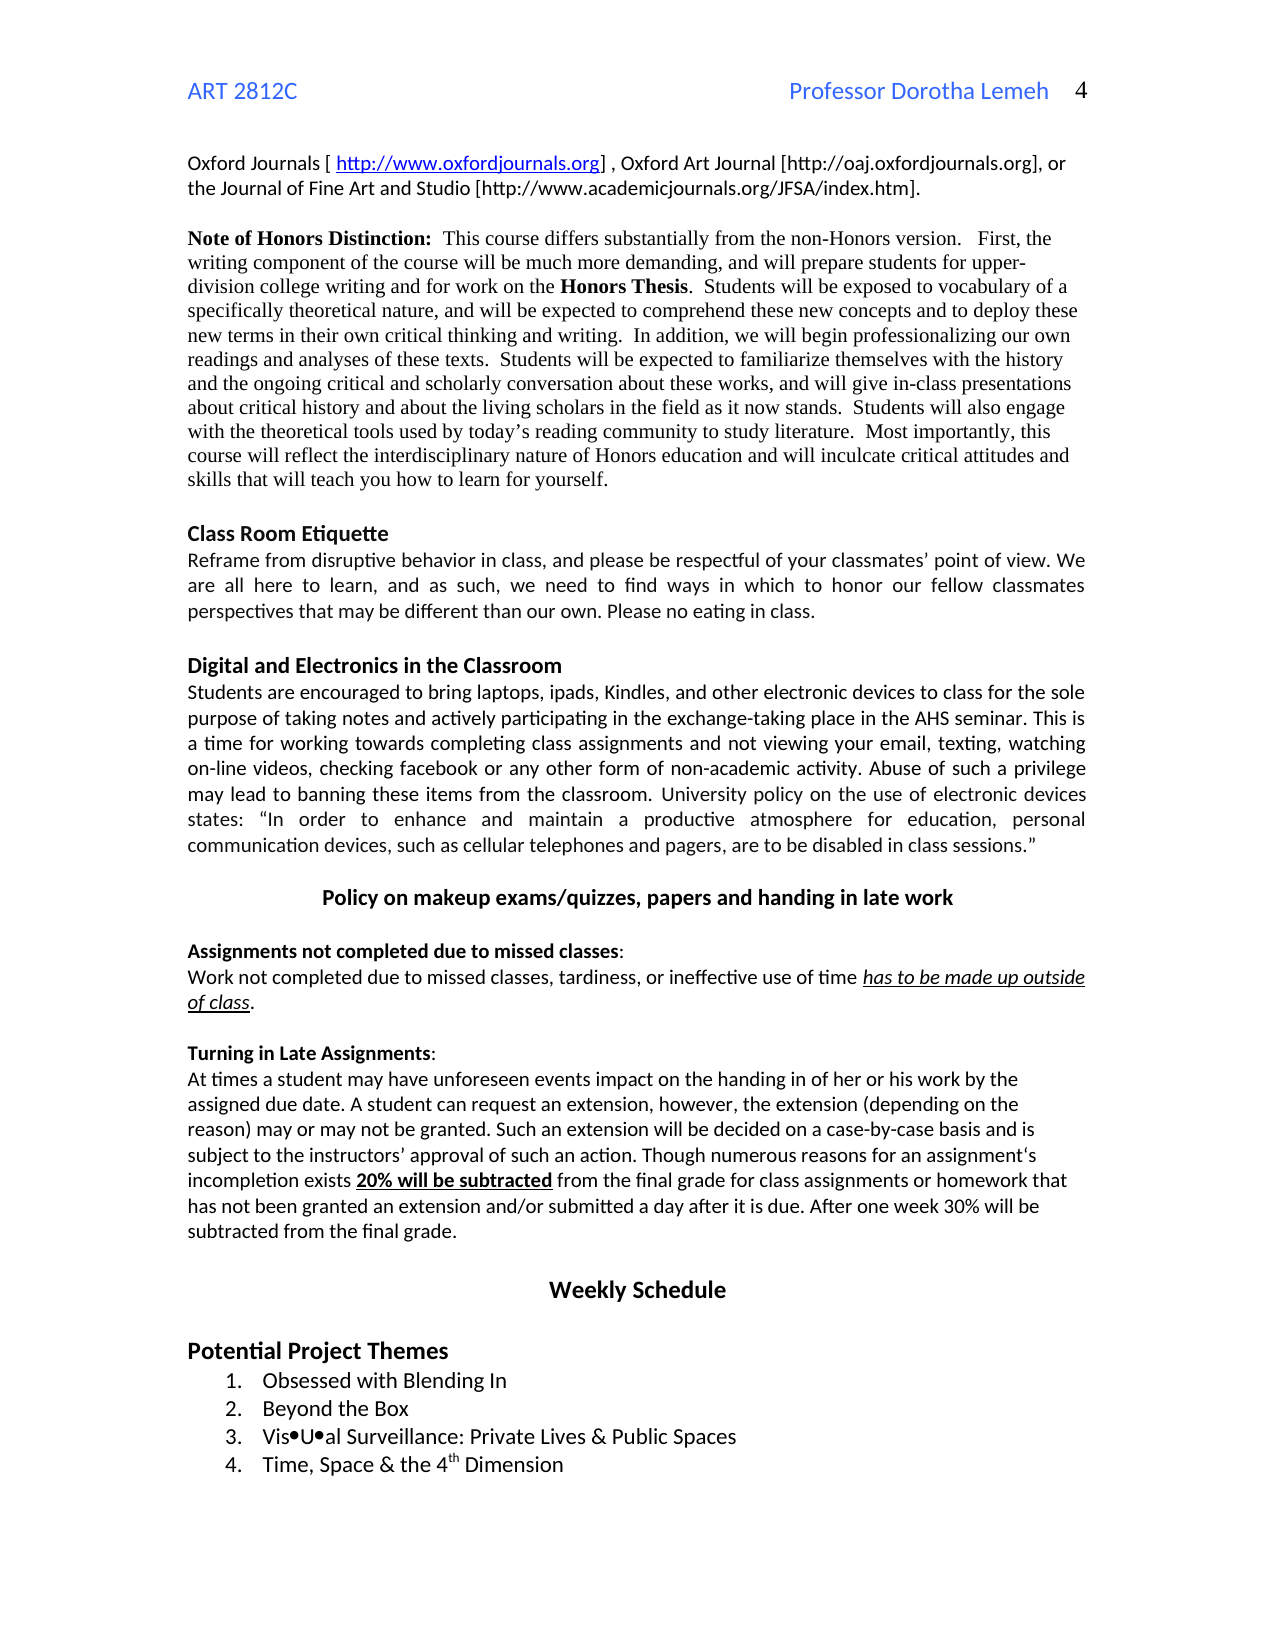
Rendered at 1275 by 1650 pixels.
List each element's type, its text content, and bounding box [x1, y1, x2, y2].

list Obsessed with Blending In [225, 1366, 1087, 1394]
text Reframe from disruptive behavior in class, and please be respectful of your classmates’ point of view. We are all here to learn, and as such, we need to find ways in which to honor our fellow classmates perspectives that may be different than our own. Please no eating in class. [187, 547, 1087, 623]
text Policy on makeup exams/quizzes, papers and handing in late work [187, 883, 1087, 911]
text Class Room Etiquette [187, 519, 1087, 547]
text Turning in Late Assignments: [187, 1040, 1087, 1066]
list Beyond the Box [225, 1394, 1087, 1422]
text Weekly Schedule [187, 1274, 1087, 1305]
text Work not completed due to missed classes, tardiness, or ineffective use of time has to be made up outside of class. [187, 964, 1087, 1015]
text Note of Honors Distinction: This course differs substantially from the non-Honors version. First, the writing component of the course will be much more demanding, and will prepare students for upper-division college writing and for work on the Honors Thesis. Students will be exposed to vocabulary of a specifically theoretical nature, and will be expected to comprehend these new concepts and to deploy these new terms in their own critical thinking and writing. In addition, we will begin professionalizing our own readings and analyses of these texts. Students will be expected to familiarize themselves with the history and the ongoing critical and scholarly conversation about these works, and will give in-class presentations about critical history and about the living scholars in the field as it now stands. Students will also engage with the theoretical tools used by today’s reading community to study literature. Most importantly, this course will reflect the interdisciplinary nature of Honors education and will inculcate critical attitudes and skills that will teach you how to learn for yourself. [187, 226, 1087, 491]
text Assignments not completed due to missed classes: [187, 939, 1087, 964]
list VisUal Surveillance: Private Lives & Public Spaces [225, 1422, 1087, 1450]
text Students are encouraged to bring laptops, ipads, Kindles, and other electronic devices to class for the sole purpose of taking notes and actively participating in the exchange-taking place in the AHS seminar. This is a time for working towards completing class assignments and not viewing your email, texting, watching on-line videos, checking facebook or any other form of non-academic activity. Abuse of such a privilege may lead to banning these items from the classroom. University policy on the use of electronic devices states: “In order to enhance and maintain a productive atmosphere for education, personal communication devices, such as cellular telephones and pagers, are to be disabled in class sessions.” [187, 679, 1087, 857]
text At times a student may have unforeseen events impact on the handing in of her or his work by the assigned due date. A student can request an extension, however, the extension (depending on the reason) may or may not be granted. Such an extension will be decided on a case-by-case basis and is subject to the instructors’ approval of such an action. Though numerous reasons for an assignment‘s incompletion exists 20% will be subtracted from the final grade for class assignments or homework that has not been granted an extension and/or submitted a day after it is due. After one week 30% will be subtracted from the final grade. [187, 1066, 1087, 1244]
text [187, 150, 1087, 201]
text Potential Project Themes [187, 1335, 1087, 1366]
text Digital and Electronics in the Classroom [187, 651, 1087, 679]
list Time, Space & the 4th Dimension [225, 1450, 1087, 1478]
